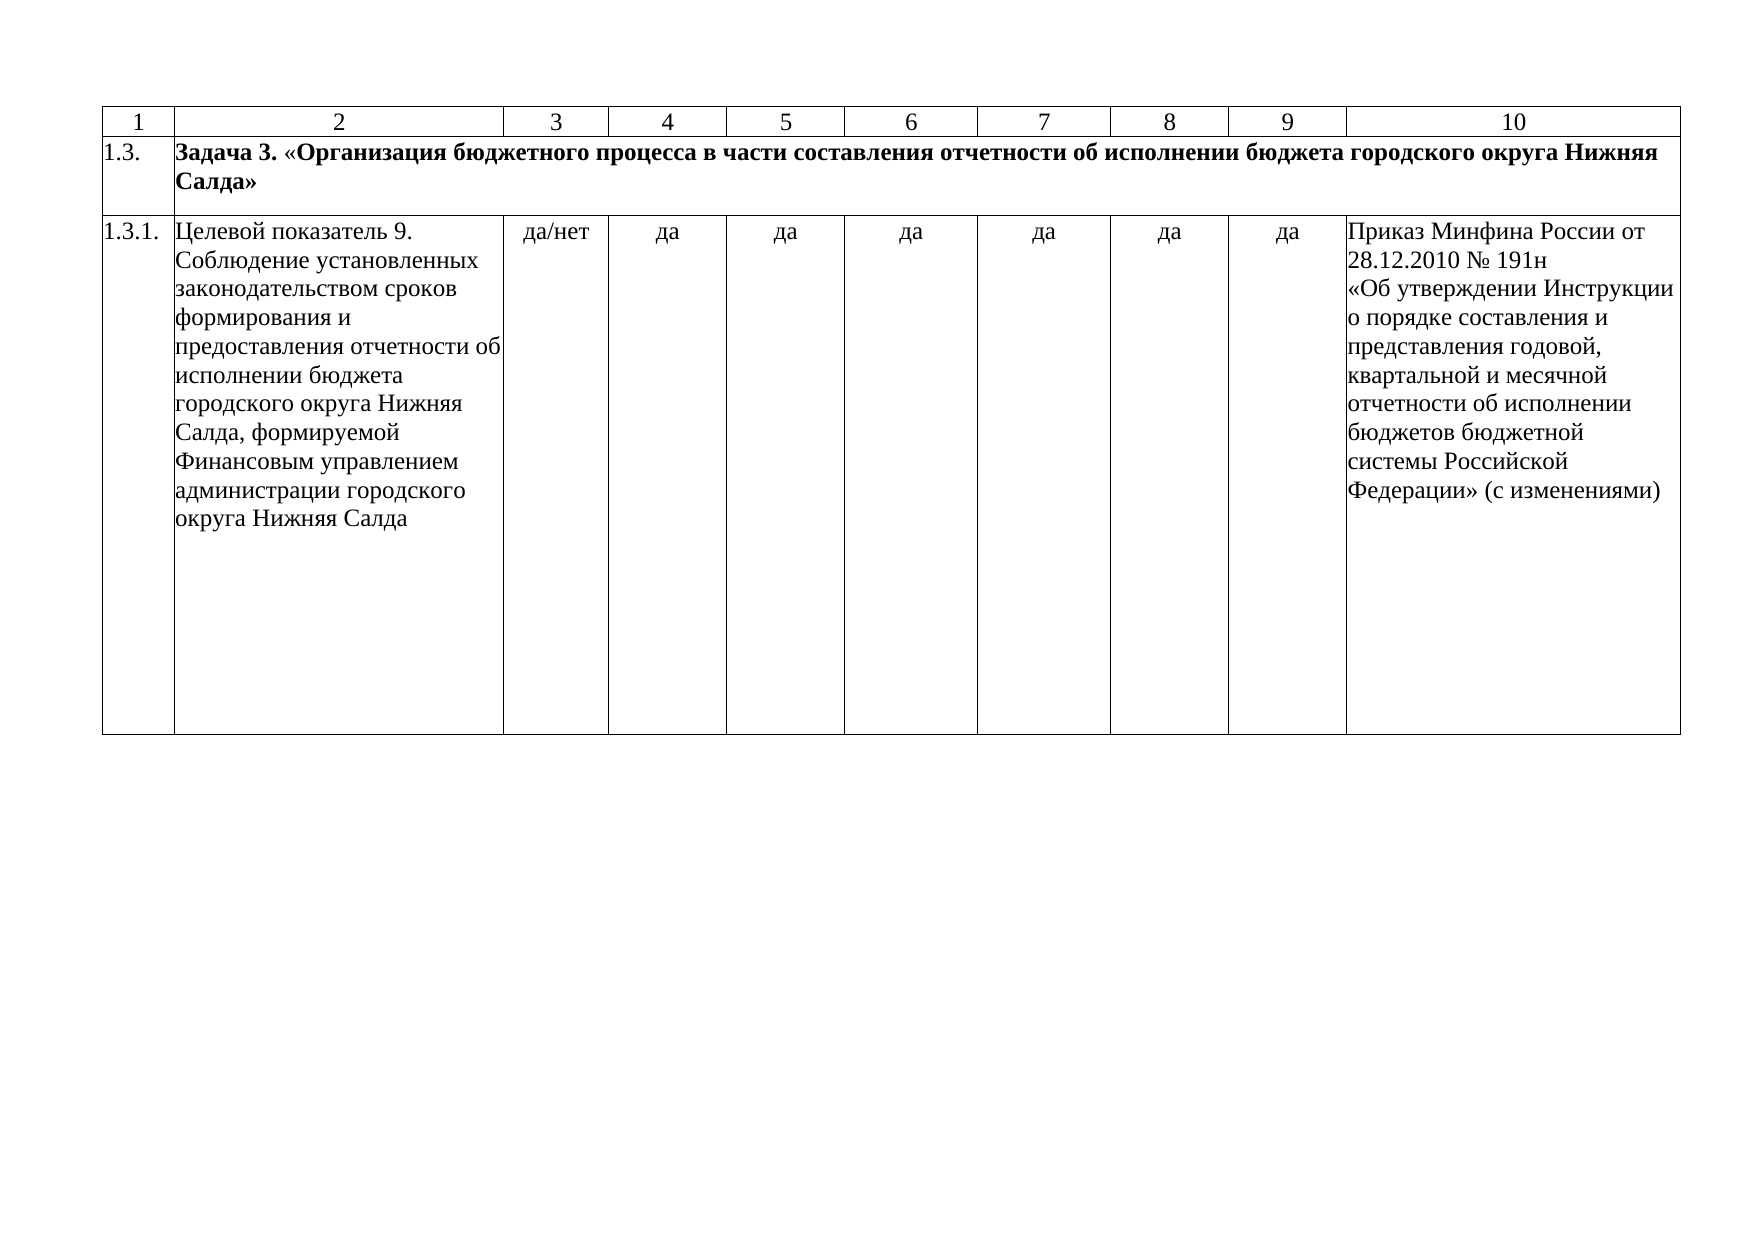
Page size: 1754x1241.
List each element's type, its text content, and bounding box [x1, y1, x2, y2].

table_cell Целевой показатель 9. Соблюдение установленных законодательством сроков формирования и предоставления отчетности об исполнении бюджета городского округа Нижняя Салда, формируемой Финансовым управлением администрации городского округа Нижняя Салда [175, 216, 503, 733]
table_cell Задача 3. «Организация бюджетного процесса в части составления отчетности об исполнении бюджета городского округа Нижняя Салда» [175, 137, 1680, 215]
table_cell да [609, 216, 726, 733]
table_cell да/нет [504, 216, 608, 733]
table_cell 1.3.1. [103, 216, 174, 733]
table_cell да [845, 216, 977, 733]
table_cell да [1111, 216, 1228, 733]
table_cell Приказ Минфина России от 28.12.2010 № 191н «Об утверждении Инструкции о порядке составления и представления годовой, квартальной и месячной отчетности об исполнении бюджетов бюджетной системы Российской Федерации» (с изменениями) [1347, 216, 1680, 733]
table_header 4 [609, 107, 726, 136]
table_header 5 [727, 107, 844, 136]
table_header 3 [504, 107, 608, 136]
table_header 6 [845, 107, 977, 136]
table_header 10 [1347, 107, 1680, 136]
table_header 2 [175, 107, 503, 136]
table_header 8 [1111, 107, 1228, 136]
table_cell да [978, 216, 1110, 733]
table_header 9 [1229, 107, 1346, 136]
table_cell да [1229, 216, 1346, 733]
table_header 1 [103, 107, 174, 136]
table_cell 1.3. [103, 137, 174, 215]
table_cell да [727, 216, 844, 733]
table_header 7 [978, 107, 1110, 136]
